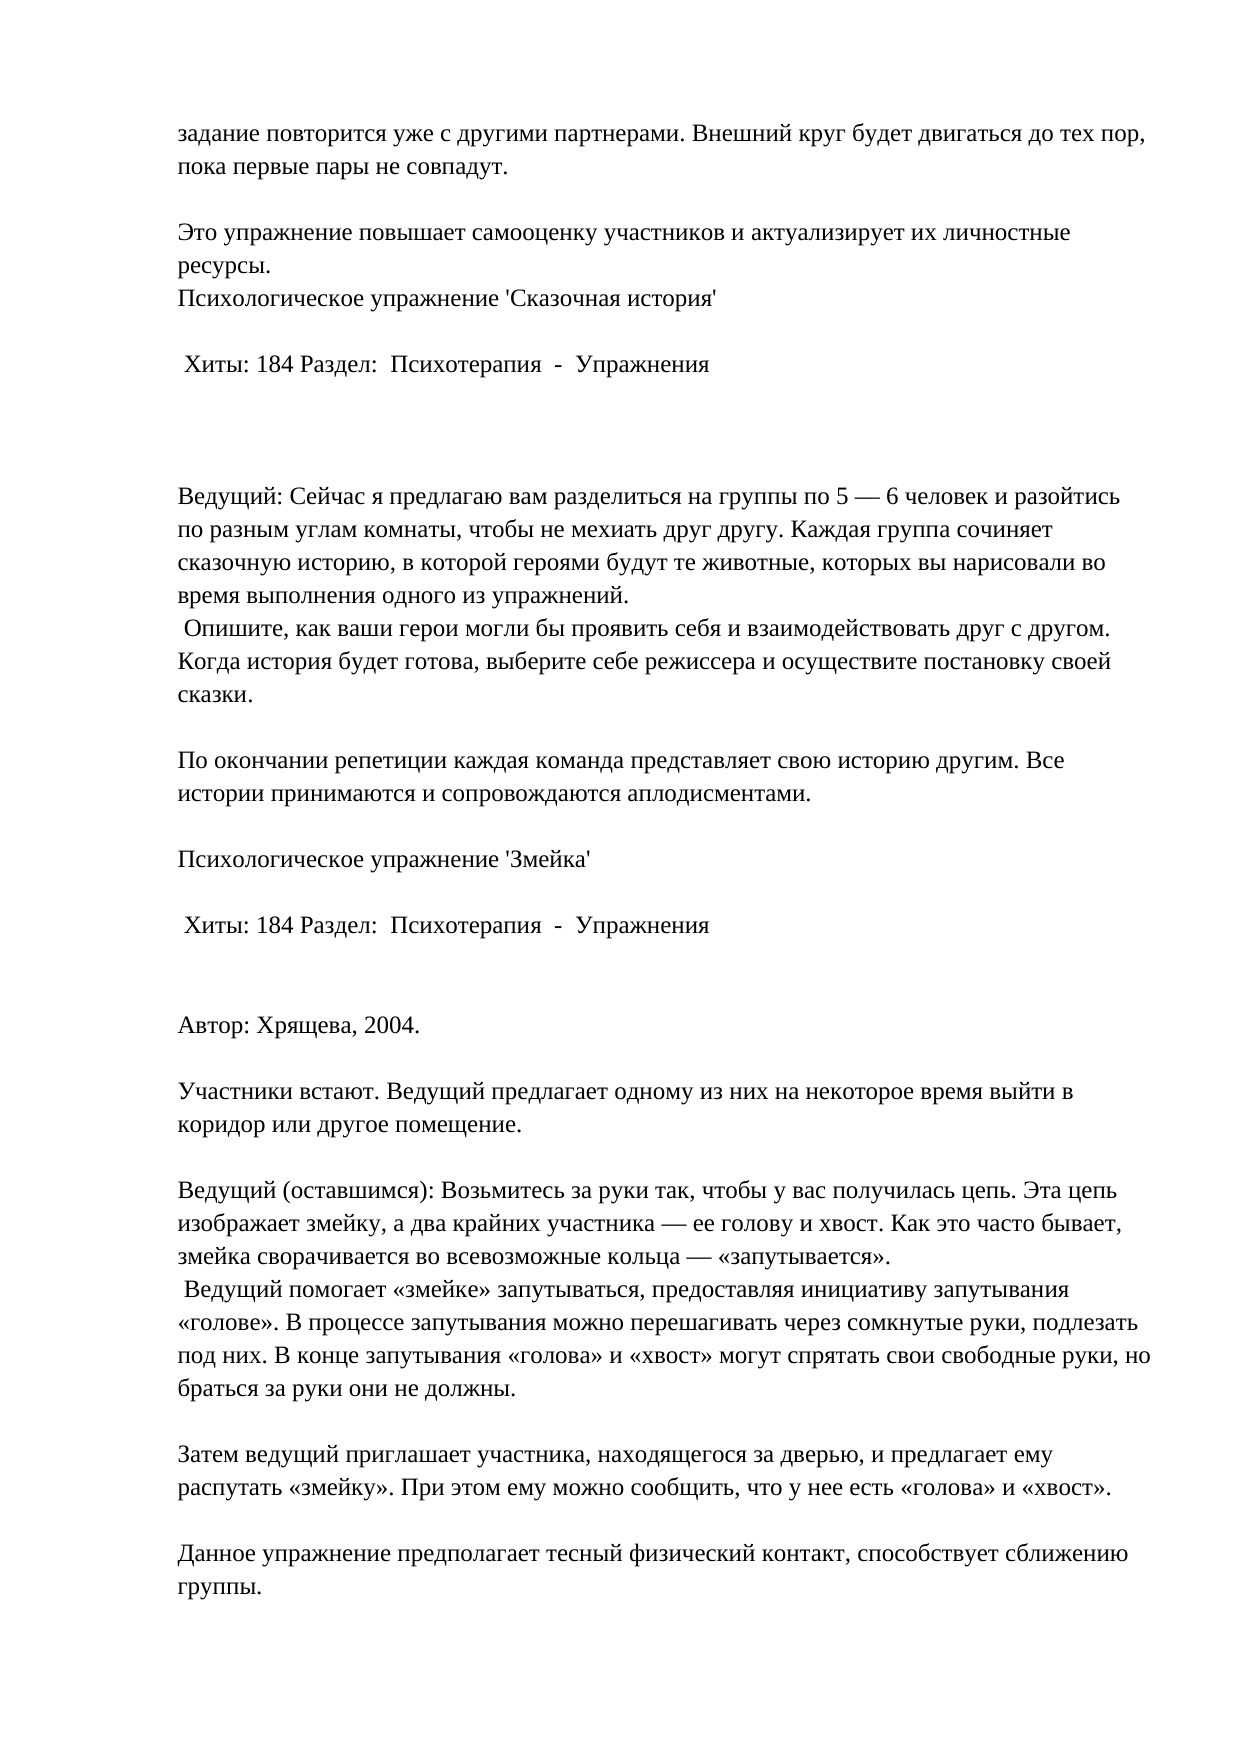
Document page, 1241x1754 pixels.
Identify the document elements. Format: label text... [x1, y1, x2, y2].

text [177, 118, 1152, 180]
text Участники встают. Ведущий предлагает одному из них на некоторое время выйти в коридор или другое помещение. [177, 1076, 1152, 1137]
text Автор: Хрящева, 2004. [177, 1010, 1152, 1038]
text Опишите, как ваши герои могли бы проявить себя и взаимодействовать друг с другом. Когда история будет готова, выберите себе режиссера и осуществите постановку своей сказки. [177, 613, 1152, 708]
text Психологическое упражнение 'Сказочная история' [177, 283, 1152, 312]
text Ведущий (оставшимся): Возьмитесь за руки так, чтобы у вас получилась цепь. Эта цепь изображает змейку, а два крайних участника — ее голову и хвост. Как это часто бывает, змейка сворачивается во всевозможные кольца — «запутывается». [177, 1175, 1152, 1269]
text Ведущий: Сейчас я предлагаю вам разделиться на группы по 5 — 6 человек и разойтись по разным углам комнаты, чтобы не мехиать друг другу. Каждая группа сочиняет сказочную историю, в которой героями будут те животные, которых вы нарисовали во время выполнения одного из упражнений. [177, 481, 1152, 609]
text Это упражнение повышает самооценку участников и актуализирует их личностные ресурсы. [177, 217, 1152, 279]
text Затем ведущий приглашает участника, находящегося за дверью, и предлагает ему распутать «змейку». При этом ему можно сообщить, что у нее есть «голова» и «хвост». [177, 1439, 1152, 1501]
text Ведущий помогает «змейке» запутываться, предоставляя инициативу запутывания «голове». В процессе запутывания можно перешагивать через сомкнутые руки, подлезать под них. В конце запутывания «голова» и «хвост» могут спрятать свои свободные руки, но браться за руки они не должны. [177, 1274, 1152, 1402]
text Хиты: 184 Раздел: Психотерапия - Упражнения [177, 911, 1152, 939]
text Психологическое упражнение 'Змейка' [177, 844, 1152, 873]
text По окончании репетиции каждая команда представляет свою историю другим. Все истории принимаются и сопровождаются аплодисментами. [177, 746, 1152, 807]
text Данное упражнение предполагает тесный физический контакт, способствует сближению группы. [177, 1538, 1152, 1600]
text Хиты: 184 Раздел: Психотерапия - Упражнения [177, 349, 1152, 378]
